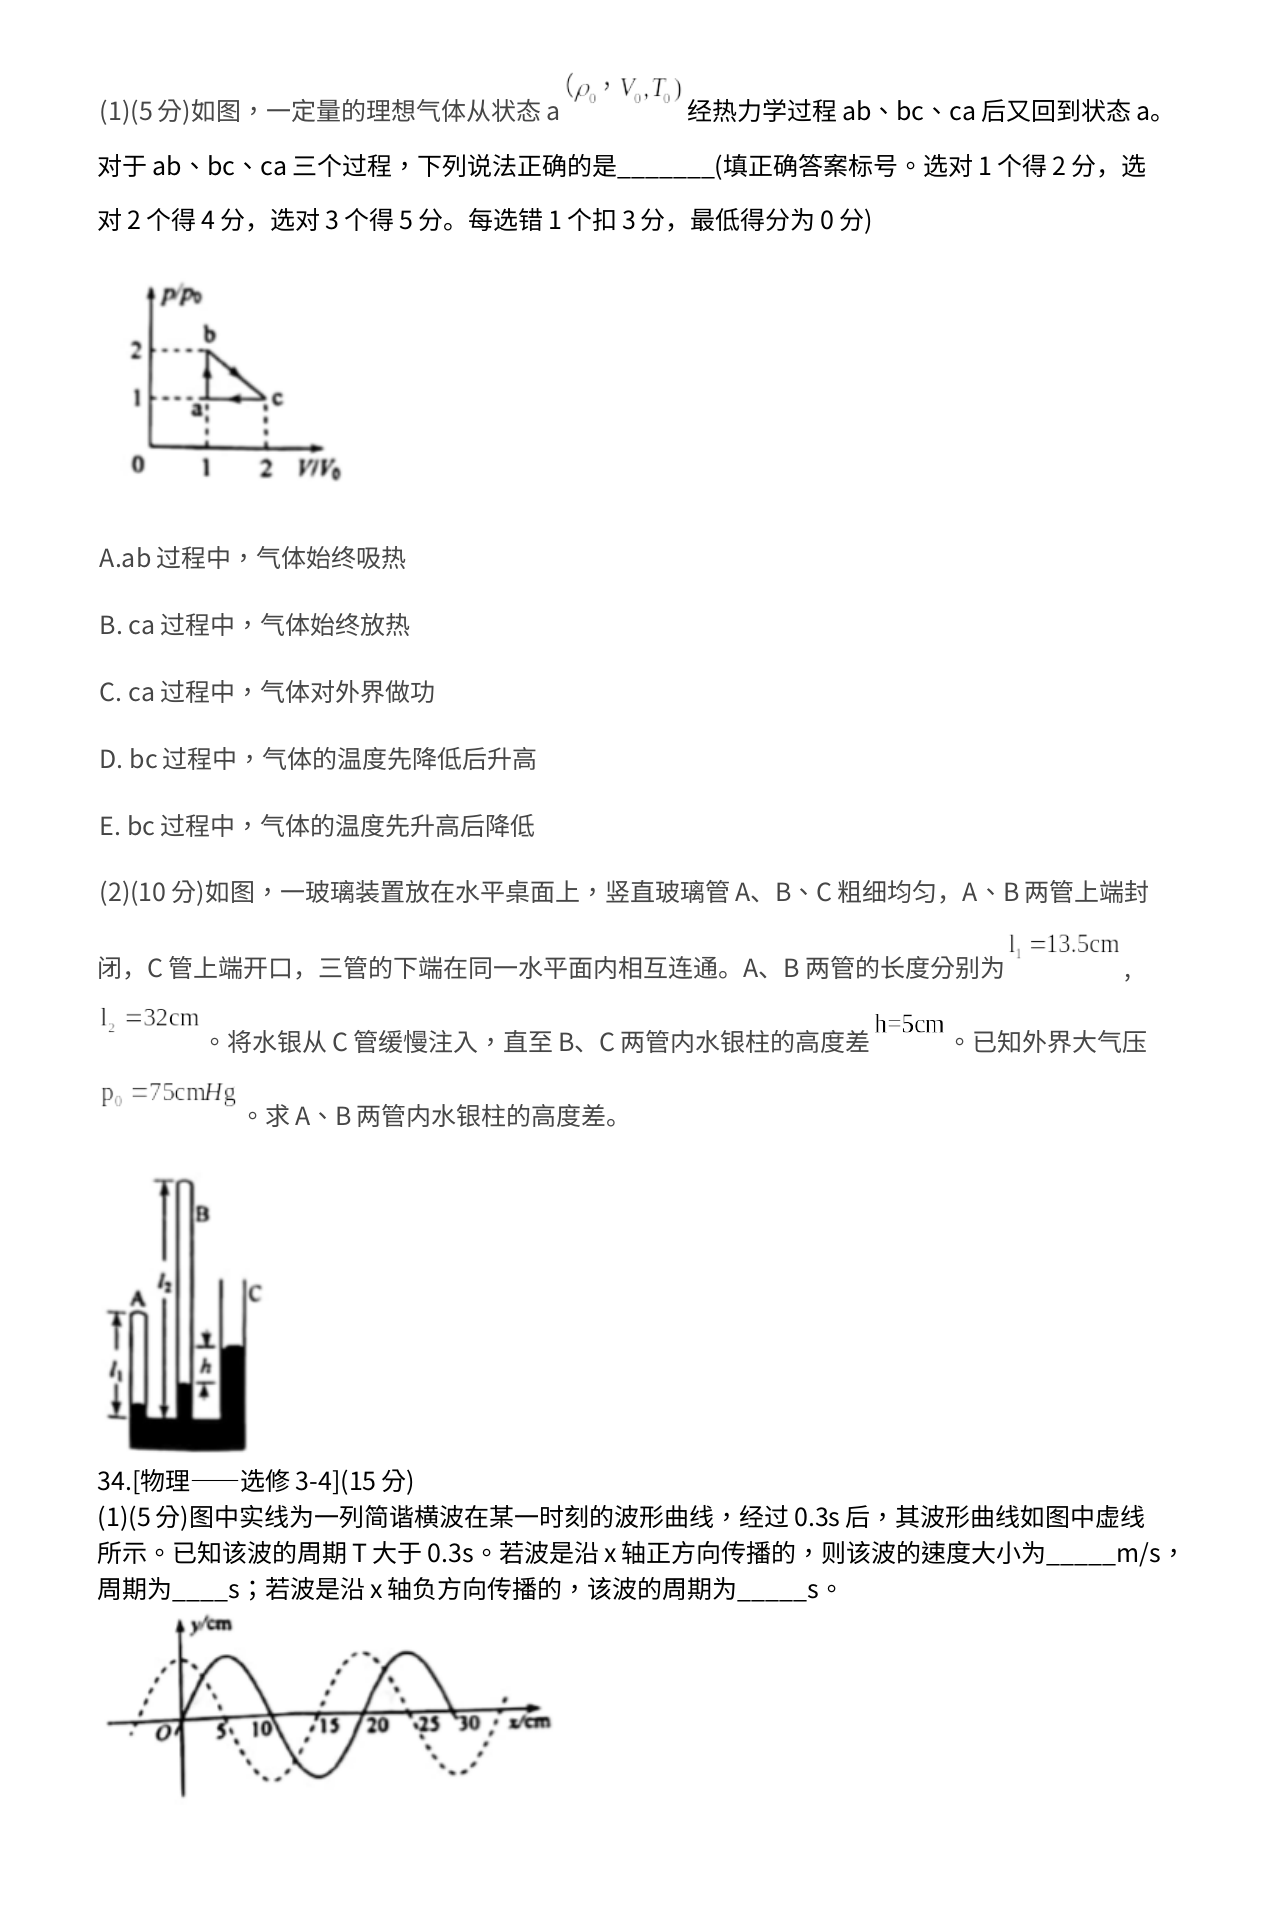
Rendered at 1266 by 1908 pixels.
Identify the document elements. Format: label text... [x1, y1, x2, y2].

text B. ca过程中，气体始终放热 [97, 605, 1156, 642]
text 34.[物理——选修3-4](15分) [97, 1461, 1168, 1497]
text (1)(5分)如图，一定量的理想气体从状态a经热力学过程ab、bc、ca后又回到状态a。对于ab、bc、ca三个过程，下列说法正确的是_______(填正确答案标号。选对1个得2分，选对2个得4分，选对3个得5分。每选错1个扣3分，最低得分为0分) [97, 71, 1156, 237]
text E. bc过程中，气体的温度先升高后降低 [97, 806, 1156, 842]
picture [99, 267, 373, 510]
text C. ca过程中，气体对外界做功 [97, 672, 1156, 708]
picture [97, 1162, 278, 1462]
text (2)(10分)如图，一玻璃装置放在水平桌面上，竖直玻璃管A、B、C粗细均匀，A、B两管上端封闭，C管上端开口，三管的下端在同一水平面内相互连通。A、B两管的长度分别为, 。将水银从C管缓慢注入，直至B、C两管内水银柱的高度差。已知外界大气压。求A、B两管内水银柱的高度差。 [97, 873, 1156, 1132]
text D. bc过程中，气体的温度先降低后升高 [97, 739, 1156, 775]
text A.ab过程中，气体始终吸热 [97, 538, 1156, 575]
picture [97, 1606, 579, 1805]
text (1)(5分)图中实线为一列简谐横波在某一时刻的波形曲线，经过0.3s后，其波形曲线如图中虚线所示。已知该波的周期T大于0.3s。若波是沿x轴正方向传播的，则该波的速度大小为_____m/s，周期为____s；若波是沿x轴负方向传播的，该波的周期为_____s。 [97, 1497, 1168, 1606]
